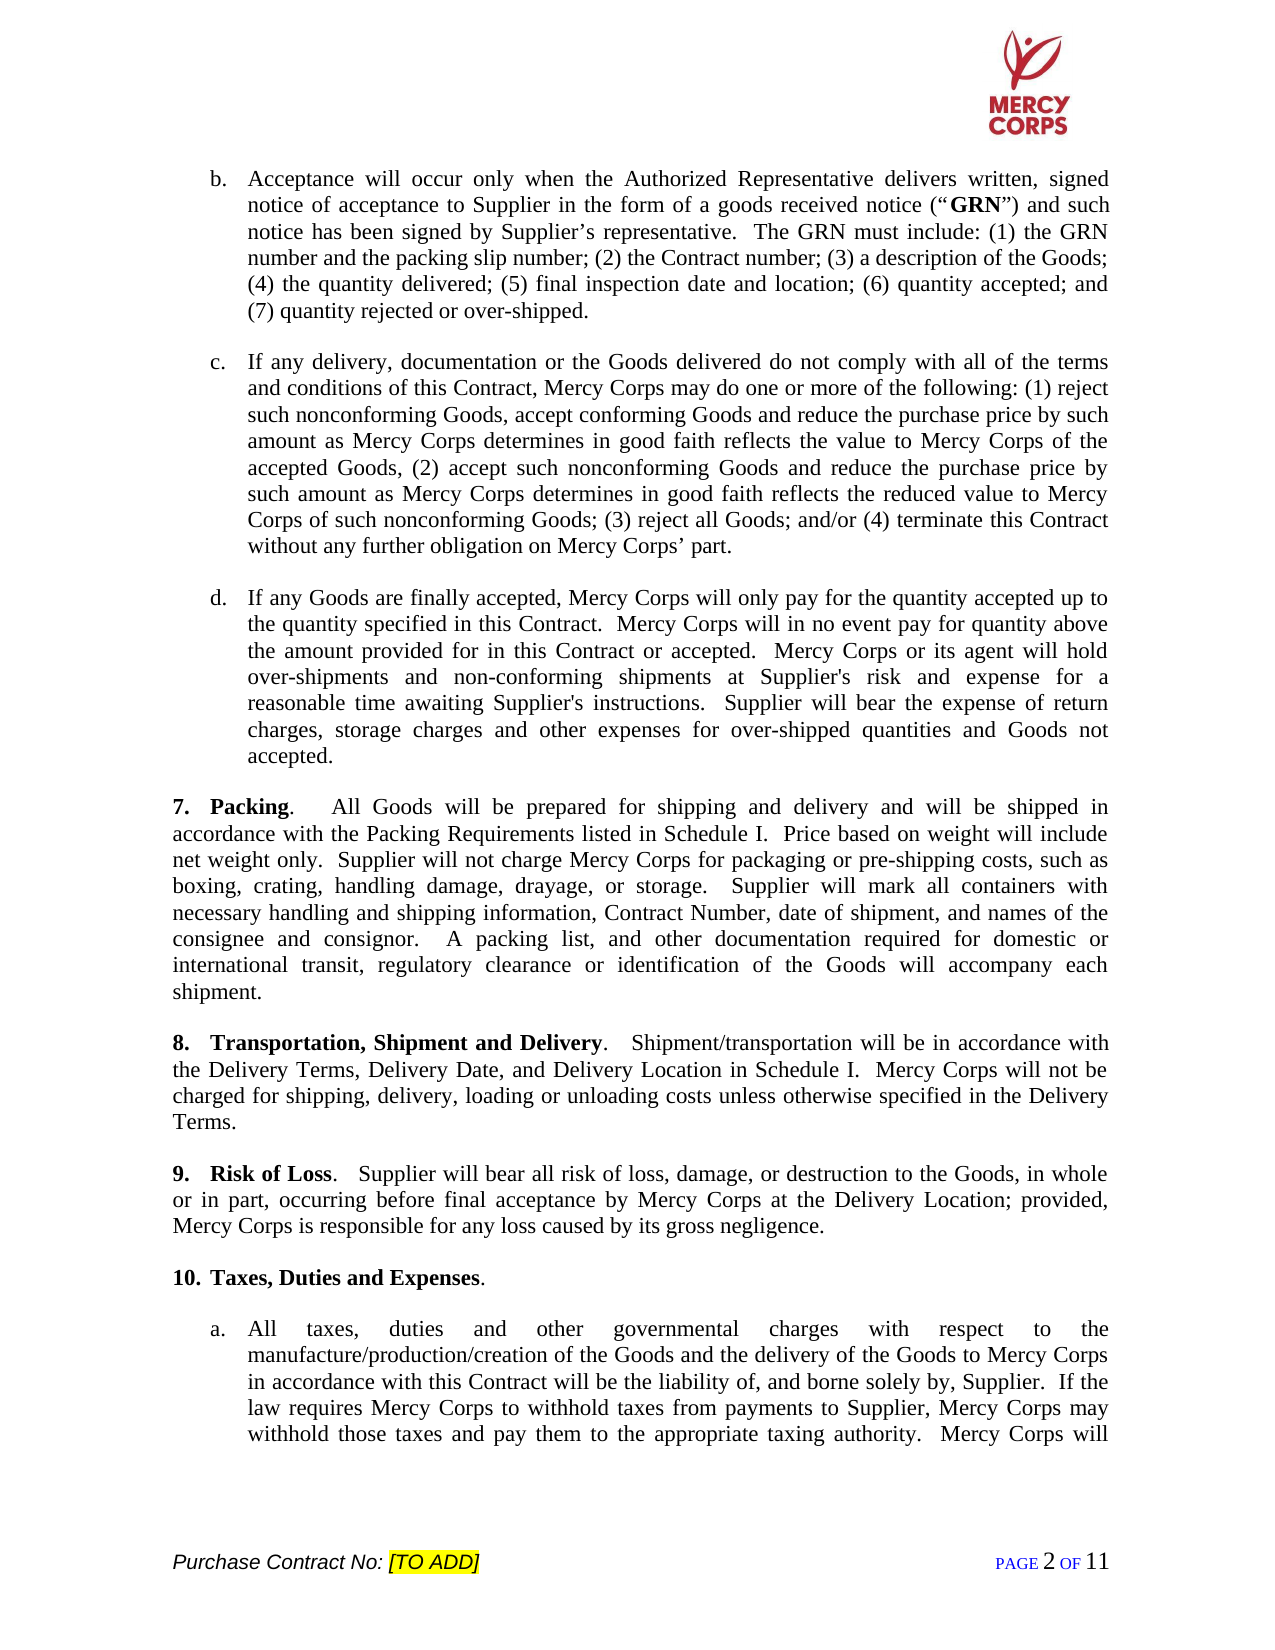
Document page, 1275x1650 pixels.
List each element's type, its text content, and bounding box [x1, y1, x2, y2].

list If any delivery, documentation or the Goods delivered do not comply with all of the terms and conditions of this Contract, Mercy Corps may do one or more of the following: (1) reject such nonconforming Goods, accept conforming Goods and reduce the purchase price by such amount as Mercy Corps determines in good faith reflects the value to Mercy Corps of the accepted Goods, (2) accept such nonconforming Goods and reduce the purchase price by such amount as Mercy Corps determines in good faith reflects the reduced value to Mercy Corps of such nonconforming Goods; (3) reject all Goods; and/or (4) terminate this Contract without any further obligation on Mercy Corps’ part. [210, 348, 1110, 559]
picture [981, 23, 1073, 141]
list Transportation, Shipment and Delivery. Shipment/transportation will be in accordance with the Delivery Terms, Delivery Date, and Delivery Location in Schedule I. Mercy Corps will not be charged for shipping, delivery, loading or unloading costs unless otherwise specified in the Delivery Terms. [172, 1029, 1110, 1135]
list If any Goods are finally accepted, Mercy Corps will only pay for the quantity accepted up to the quantity specified in this Contract. Mercy Corps will in no event pay for quantity above the amount provided for in this Contract or accepted. Mercy Corps or its agent will hold over-shipments and non-conforming shipments at Supplier's risk and expense for a reasonable time awaiting Supplier's instructions. Supplier will bear the expense of return charges, storage charges and other expenses for over-shipped quantities and Goods not accepted. [210, 584, 1110, 768]
list Acceptance will occur only when the Authorized Representative delivers written, signed notice of acceptance to Supplier in the form of a goods received notice (“GRN”) and such notice has been signed by Supplier’s representative. The GRN must include: (1) the GRN number and the packing slip number; (2) the Contract number; (3) a description of the Goods; (4) the quantity delivered; (5) final inspection date and location; (6) quantity accepted; and (7) quantity rejected or over-shipped. [210, 165, 1110, 323]
list Risk of Loss. Supplier will bear all risk of loss, damage, or destruction to the Goods, in whole or in part, occurring before final acceptance by Mercy Corps at the Delivery Location; provided, Mercy Corps is responsible for any loss caused by its gross negligence. [172, 1160, 1110, 1239]
list Packing. All Goods will be prepared for shipping and delivery and will be shipped in accordance with the Packing Requirements listed in Schedule I. Price based on weight will include net weight only. Supplier will not charge Mercy Corps for packaging or pre-shipping costs, such as boxing, crating, handling damage, drayage, or storage. Supplier will mark all containers with necessary handling and shipping information, Contract Number, date of shipment, and names of the consignee and consignor. A packing list, and other documentation required for domestic or international transit, regulatory clearance or identification of the Goods will accompany each shipment. [172, 793, 1110, 1004]
list Taxes, Duties and Expenses. [172, 1264, 1110, 1290]
